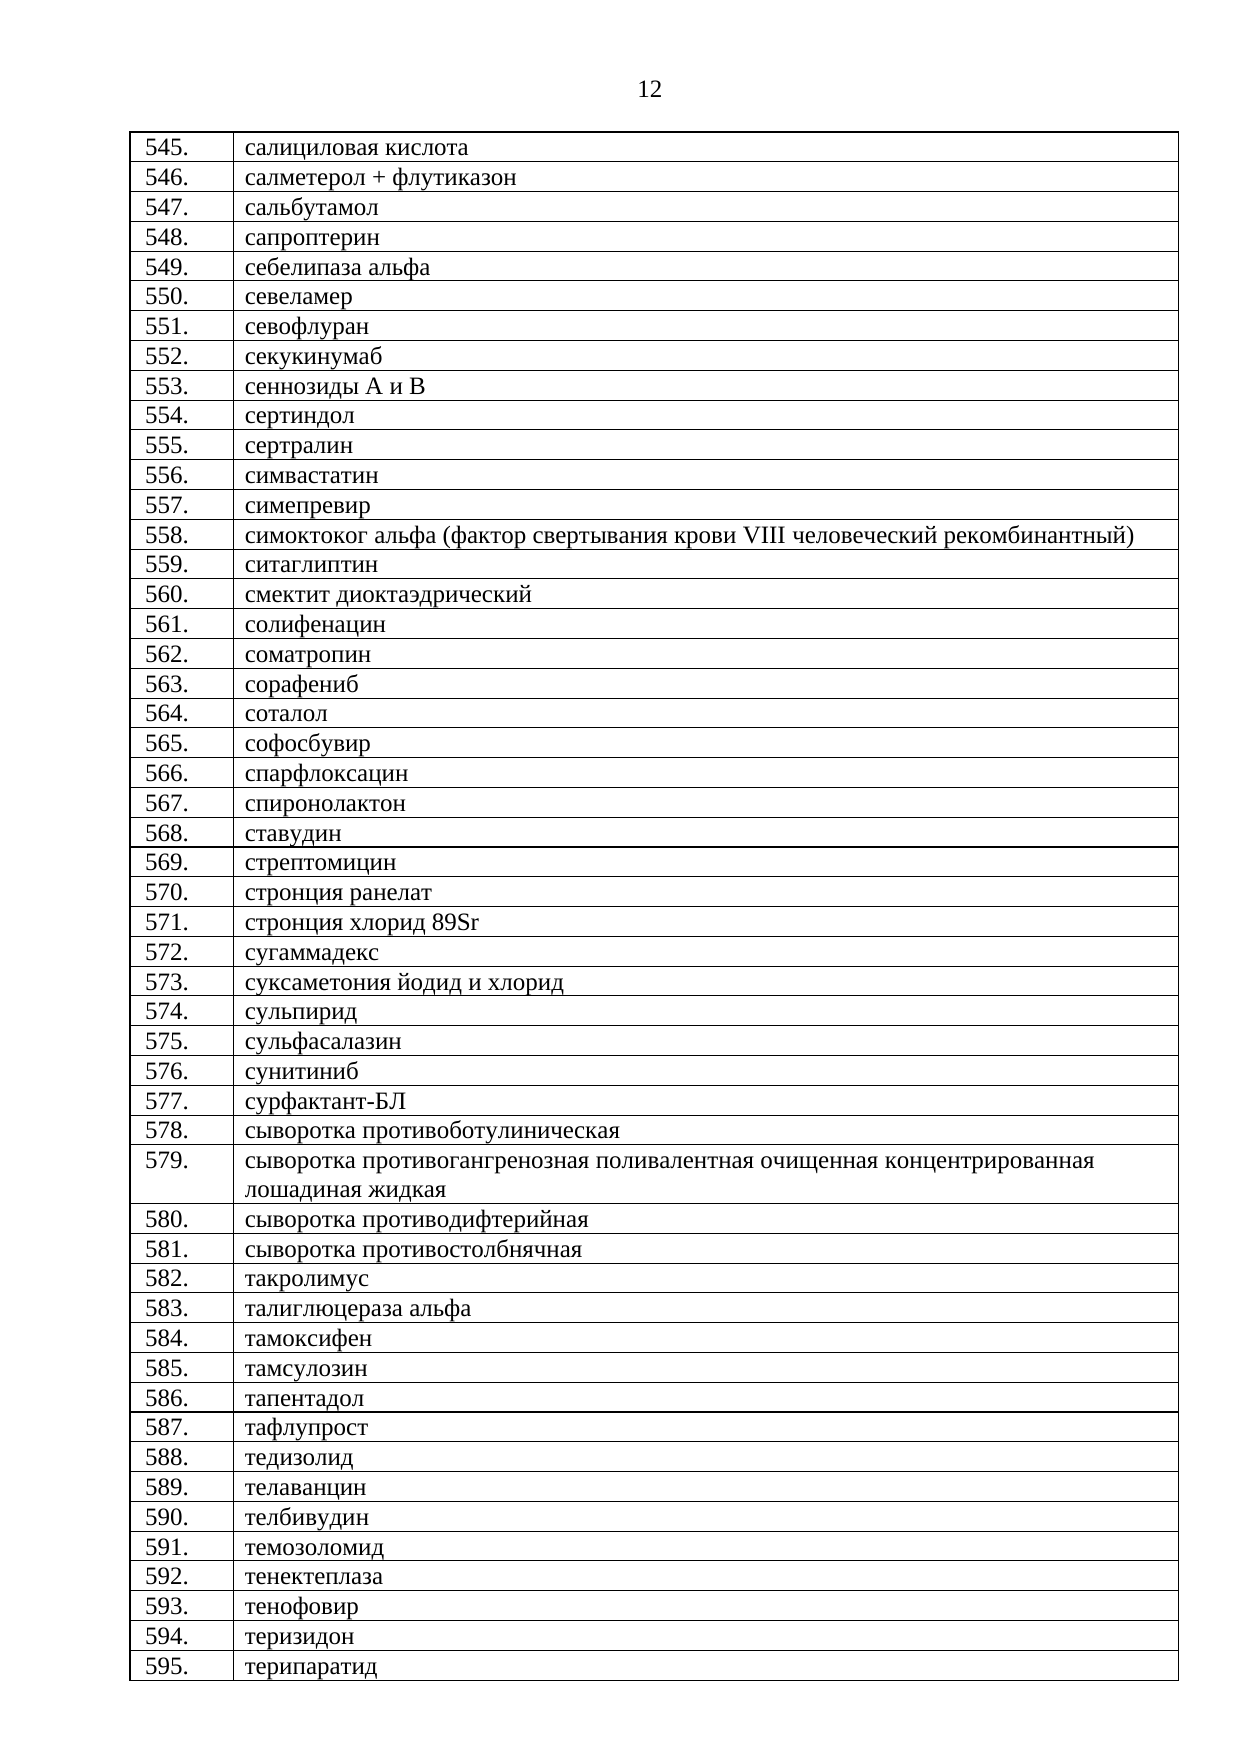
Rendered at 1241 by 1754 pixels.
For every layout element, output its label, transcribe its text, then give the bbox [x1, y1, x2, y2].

table_cell [131, 1264, 233, 1292]
table_cell [131, 1651, 233, 1679]
table_cell [131, 252, 233, 280]
table_cell [131, 937, 233, 966]
table_cell тафлупрост [234, 1413, 1178, 1441]
table_cell [131, 699, 233, 727]
table_cell симвастатин [234, 460, 1178, 489]
table_cell темозоломид [234, 1532, 1178, 1560]
table_cell сульпирид [234, 996, 1178, 1025]
table_cell соматропин [234, 639, 1178, 668]
table_cell стронция хлорид 89Sr [234, 907, 1178, 936]
table_cell [131, 758, 233, 787]
table_cell тенектеплаза [234, 1561, 1178, 1590]
table_cell севофлуран [234, 311, 1178, 340]
table_cell [131, 1532, 233, 1560]
table_cell софосбувир [234, 728, 1178, 757]
table_cell [131, 1621, 233, 1650]
table_cell тедизолид [234, 1442, 1178, 1471]
table_cell [131, 1145, 233, 1203]
table_cell стронция ранелат [234, 877, 1178, 906]
table_cell тапентадол [234, 1383, 1178, 1411]
table_cell [131, 579, 233, 608]
table_cell [131, 281, 233, 310]
table_cell [131, 1472, 233, 1501]
table_cell [131, 877, 233, 906]
table_cell [131, 1234, 233, 1262]
table_cell сорафениб [234, 669, 1178, 697]
table_cell [131, 550, 233, 578]
table_cell сальбутамол [234, 192, 1178, 221]
table_cell сертиндол [234, 401, 1178, 429]
table_cell [131, 1086, 233, 1114]
table_cell секукинумаб [234, 341, 1178, 370]
table_cell сунитиниб [234, 1056, 1178, 1085]
table_cell севеламер [234, 281, 1178, 310]
table_cell терипаратид [234, 1651, 1178, 1679]
table_cell [131, 1591, 233, 1620]
table_cell [131, 1026, 233, 1055]
table_cell [131, 1293, 233, 1322]
table_cell [131, 639, 233, 668]
table_cell [131, 1116, 233, 1144]
table_cell салициловая кислота [234, 133, 1178, 161]
table_cell сертралин [234, 430, 1178, 459]
table_cell [131, 1383, 233, 1411]
table_cell [131, 818, 233, 846]
table_cell [131, 728, 233, 757]
table_cell талиглюцераза альфа [234, 1293, 1178, 1322]
table_cell [131, 788, 233, 817]
table_cell [131, 996, 233, 1025]
table_cell тамсулозин [234, 1353, 1178, 1382]
table_cell [131, 609, 233, 638]
table_cell спарфлоксацин [234, 758, 1178, 787]
table_cell телаванцин [234, 1472, 1178, 1501]
table_cell теризидон [234, 1621, 1178, 1650]
table_cell [131, 1561, 233, 1590]
table_cell [131, 162, 233, 191]
table_cell телбивудин [234, 1502, 1178, 1531]
table_cell солифенацин [234, 609, 1178, 638]
table_cell [131, 907, 233, 936]
table_cell сеннозиды А и В [234, 371, 1178, 399]
table_cell [131, 1204, 233, 1233]
table_cell [131, 1323, 233, 1352]
table_cell [131, 967, 233, 995]
table_cell суксаметония йодид и хлорид [234, 967, 1178, 995]
table_cell [131, 371, 233, 399]
table_cell смектит диоктаэдрический [234, 579, 1178, 608]
table_cell себелипаза альфа [234, 252, 1178, 280]
table_cell симепревир [234, 490, 1178, 519]
table_cell [131, 1442, 233, 1471]
table_cell симоктоког альфа (фактор свертывания крови VIII человеческий рекомбинантный) [234, 520, 1178, 548]
table_cell [131, 520, 233, 548]
table_cell сыворотка противостолбнячная [234, 1234, 1178, 1262]
table_cell тенофовир [234, 1591, 1178, 1620]
table_cell сыворотка противогангренозная поливалентная очищенная концентрированная лошадиная жидкая [234, 1145, 1178, 1203]
table_cell соталол [234, 699, 1178, 727]
table_cell [131, 222, 233, 251]
table_cell [131, 430, 233, 459]
table_cell сугаммадекс [234, 937, 1178, 966]
table_cell [131, 1502, 233, 1531]
table_cell сурфактант-БЛ [234, 1086, 1178, 1114]
table_cell [131, 490, 233, 519]
table_cell сульфасалазин [234, 1026, 1178, 1055]
table_cell [131, 341, 233, 370]
table_cell сапроптерин [234, 222, 1178, 251]
table_cell [131, 1353, 233, 1382]
table_cell ставудин [234, 818, 1178, 846]
table_cell [131, 848, 233, 876]
table_cell [131, 1056, 233, 1085]
table_cell [131, 1413, 233, 1441]
table_cell [131, 401, 233, 429]
table_cell [131, 460, 233, 489]
table_cell ситаглиптин [234, 550, 1178, 578]
table_cell спиронолактон [234, 788, 1178, 817]
table_cell сыворотка противодифтерийная [234, 1204, 1178, 1233]
table_cell [131, 669, 233, 697]
table_cell такролимус [234, 1264, 1178, 1292]
table_cell салметерол + флутиказон [234, 162, 1178, 191]
table_cell стрептомицин [234, 848, 1178, 876]
table_cell [131, 192, 233, 221]
table_cell тамоксифен [234, 1323, 1178, 1352]
table_cell [131, 133, 233, 161]
table_cell сыворотка противоботулиническая [234, 1116, 1178, 1144]
table_cell [131, 311, 233, 340]
